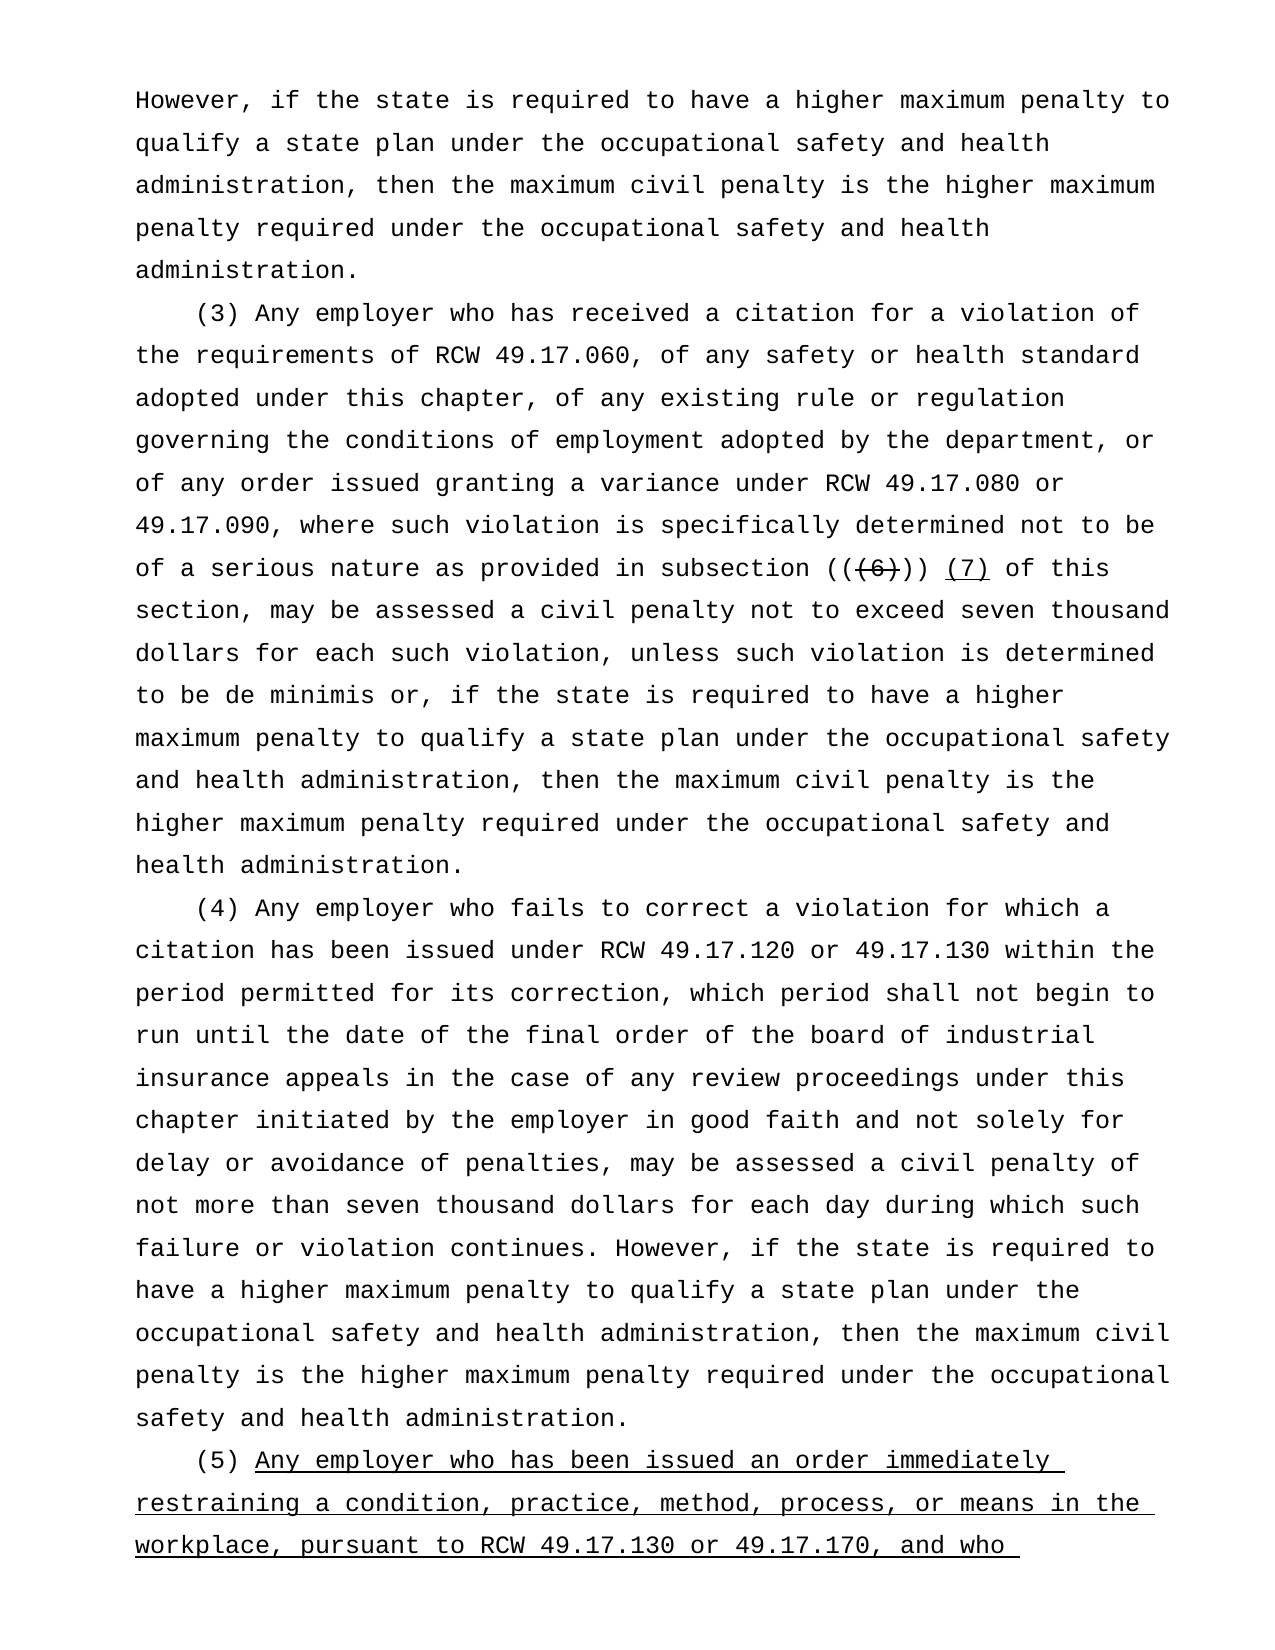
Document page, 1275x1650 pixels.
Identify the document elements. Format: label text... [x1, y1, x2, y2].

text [135, 75, 1170, 287]
text (3) Any employer who has received a citation for a violation of the requirements of RCW 49.17.060, of any safety or health standard adopted under this chapter, of any existing rule or regulation governing the conditions of employment adopted by the department, or of any order issued granting a variance under RCW 49.17.080 or 49.17.090, where such violation is specifically determined not to be of a serious nature as provided in subsection (((6))) (7) of this section, may be assessed a civil penalty not to exceed seven thousand dollars for each such violation, unless such violation is determined to be de minimis or, if the state is required to have a higher maximum penalty to qualify a state plan under the occupational safety and health administration, then the maximum civil penalty is the higher maximum penalty required under the occupational safety and health administration. [135, 287, 1170, 882]
text (4) Any employer who fails to correct a violation for which a citation has been issued under RCW 49.17.120 or 49.17.130 within the period permitted for its correction, which period shall not begin to run until the date of the final order of the board of industrial insurance appeals in the case of any review proceedings under this chapter initiated by the employer in good faith and not solely for delay or avoidance of penalties, may be assessed a civil penalty of not more than seven thousand dollars for each day during which such failure or violation continues. However, if the state is required to have a higher maximum penalty to qualify a state plan under the occupational safety and health administration, then the maximum civil penalty is the higher maximum penalty required under the occupational safety and health administration. [135, 882, 1170, 1435]
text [135, 1435, 1170, 1562]
